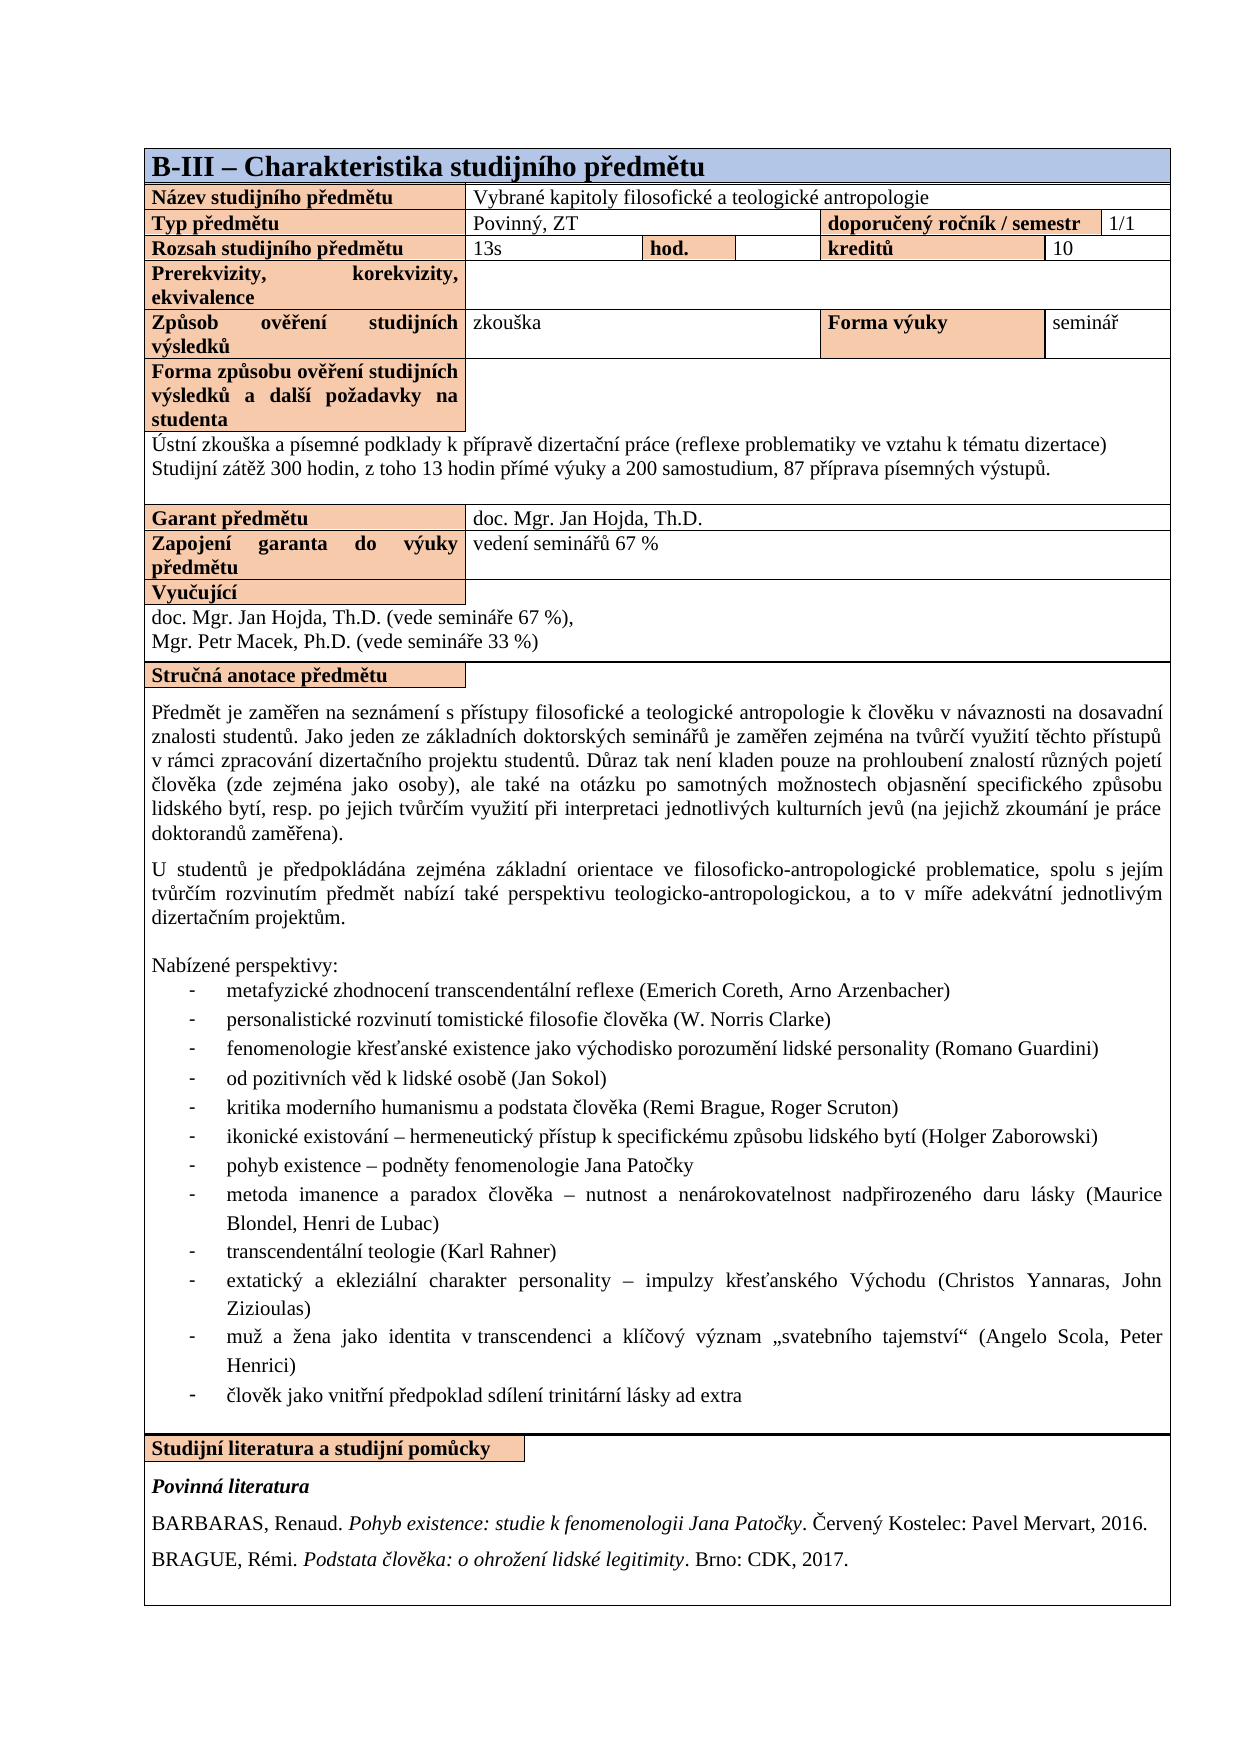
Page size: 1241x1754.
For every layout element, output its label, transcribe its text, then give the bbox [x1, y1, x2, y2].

table_cell Typ předmětu [145, 210, 465, 234]
table_header B-III – Charakteristika studijního předmětu [145, 149, 1170, 182]
table_cell Předmět je zaměřen na seznámení s přístupy filosofické a teologické antropologie k člověku v návaznosti na dosavadní znalosti studentů. Jako jeden ze základních doktorských seminářů je zaměřen zejména na tvůrčí využití těchto přístupů v rámci zpracování dizertačního projektu studentů. Důraz tak není kladen pouze na prohloubení znalostí různých pojetí člověka (zde zejména jako osoby), ale také na otázku po samotných možnostech objasnění specifického způsobu lidského bytí, resp. po jejich tvůrčím využití při interpretaci jednotlivých kulturních jevů (na jejichž zkoumání je práce doktorandů zaměřena). U studentů je předpokládána zejména základní orientace ve filosoficko-antropologické problematice, spolu s jejím tvůrčím rozvinutím předmět nabízí také perspektivu teologicko-antropologickou, a to v míře adekvátní jednotlivým dizertačním projektům. Nabízené perspektivy: metafyzické zhodnocení transcendentální reflexe (Emerich Coreth, Arno Arzenbacher) personalistické rozvinutí tomistické filosofie člověka (W. Norris Clarke) fenomenologie křesťanské existence jako východisko porozumění lidské personality (Romano Guardini) od pozitivních věd k lidské osobě (Jan Sokol) kritika moderního humanismu a podstata člověka (Remi Brague, Roger Scruton) ikonické existování – hermeneutický přístup k specifickému způsobu lidského bytí (Holger Zaborowski) pohyb existence – podněty fenomenologie Jana Patočky metoda imanence a paradox člověka – nutnost a nenárokovatelnost nadpřirozeného daru lásky (Maurice Blondel, Henri de Lubac) transcendentální teologie (Karl Rahner) extatický a ekleziální charakter personality – impulzy křesťanského Východu (Christos Yannaras, John Zizioulas) muž a žena jako identita v transcendenci a klíčový význam „svatebního tajemství“ (Angelo Scola, Peter Henrici) člověk jako vnitřní předpoklad sdílení trinitární lásky ad extra [145, 687, 1170, 1433]
table_cell 10 [1046, 236, 1170, 259]
table_cell Ústní zkouška a písemné podklady k přípravě dizertační práce (reflexe problematiky ve vztahu k tématu dizertace) Studijní zátěž 300 hodin, z toho 13 hodin přímé výuky a 200 samostudium, 87 příprava písemných výstupů. [145, 431, 1170, 504]
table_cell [145, 1461, 1170, 1605]
table_cell zkouška [466, 310, 820, 358]
table_cell [466, 580, 1170, 604]
table_cell Prerekvizity, korekvizity, ekvivalence [145, 261, 465, 309]
table_cell doc. Mgr. Jan Hojda, Th.D. (vede semináře 67 %), Mgr. Petr Macek, Ph.D. (vede semináře 33 %) [145, 604, 1170, 661]
table_cell Rozsah studijního předmětu [145, 236, 465, 259]
table_cell Garant předmětu [145, 505, 465, 529]
table_cell Název studijního předmětu [145, 185, 465, 209]
table_cell Vybrané kapitoly filosofické a teologické antropologie [466, 185, 1170, 209]
table_cell Stručná anotace předmětu [145, 663, 465, 687]
table_cell Studijní literatura a studijní pomůcky [145, 1436, 524, 1461]
table_cell [466, 663, 1170, 687]
table_cell doporučený ročník / semestr [821, 210, 1101, 234]
table_cell seminář [1046, 310, 1170, 358]
table_cell kreditů [821, 236, 1044, 259]
table_cell Způsob ověření studijních výsledků [145, 310, 465, 358]
table_cell [466, 359, 1170, 431]
table_cell vedení seminářů 67 % [466, 531, 1170, 579]
table_cell 13s [466, 236, 642, 259]
table_cell [525, 1436, 1170, 1461]
table_cell Forma způsobu ověření studijních výsledků a další požadavky na studenta [145, 359, 465, 431]
table_cell Forma výuky [821, 310, 1044, 358]
table_cell doc. Mgr. Jan Hojda, Th.D. [466, 505, 1170, 529]
table_cell 1/1 [1102, 210, 1170, 234]
table_cell Povinný, ZT [466, 210, 820, 234]
table_cell Zapojení garanta do výuky předmětu [145, 531, 465, 579]
table_cell hod. [643, 236, 735, 259]
table_cell Vyučující [145, 580, 465, 604]
table_cell [736, 236, 820, 259]
table_cell [466, 261, 1170, 309]
